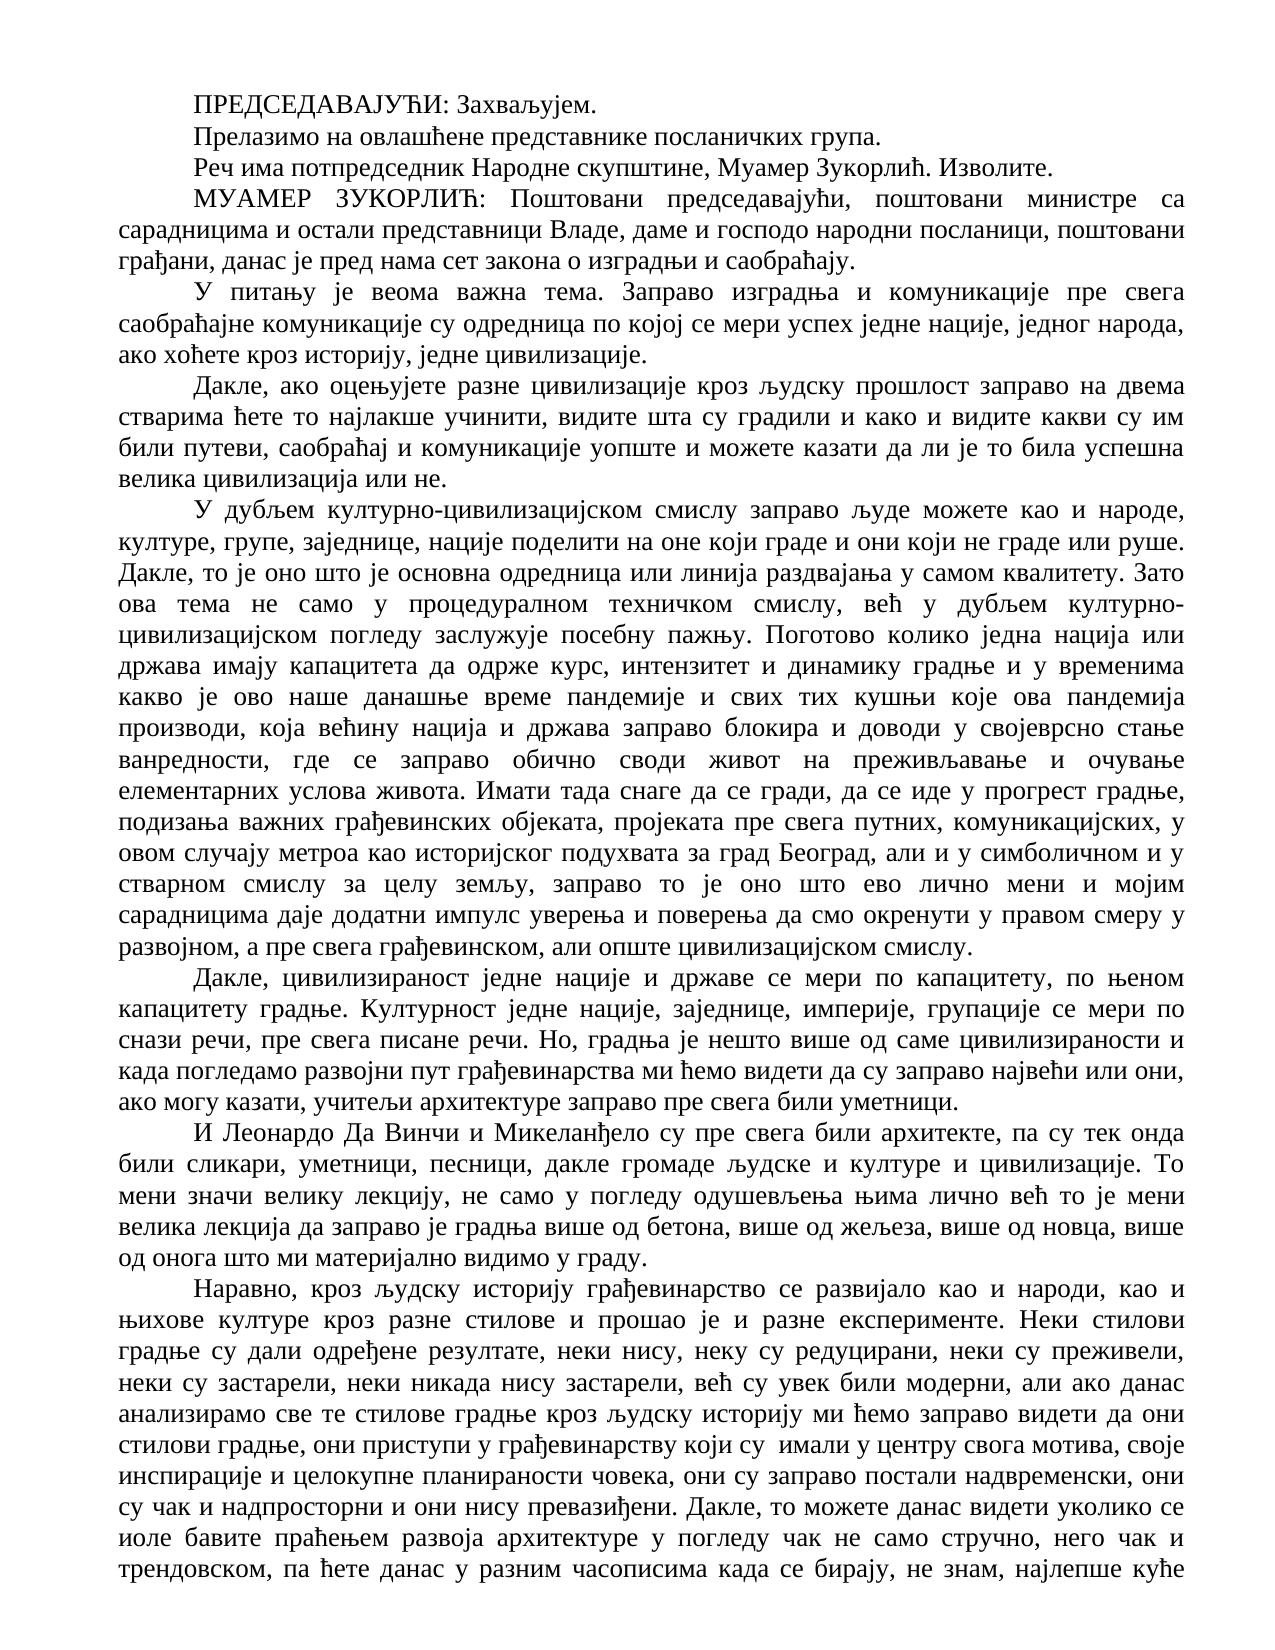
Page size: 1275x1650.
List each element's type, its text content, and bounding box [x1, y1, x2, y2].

text У питању је веома важна тема. Заправо изградња и комуникације пре свега саобраћајне комуникације су одредница по којој се мери успех једне нације, једног народа, ако хоћете кроз историју, једне цивилизације. [118, 276, 1186, 369]
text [118, 1272, 1186, 1584]
text И Леонардо Да Винчи и Микеланђело су пре свега били архитекте, па су тек онда били сликари, уметници, песници, дакле громаде људске и културе и цивилизације. То мени значи велику лекцију, не само у погледу одушевљења њима лично већ то је мени велика лекција да заправо је градња више од бетона, више од жељеза, више од новца, више од онога што ми материјално видимо у граду. [118, 1116, 1186, 1272]
text Дакле, цивилизираност једне нације и државе се мери по капацитету, по њеном капацитету градње. Културност једне нације, заједнице, империје, групације се мери по снази речи, пре свега писане речи. Но, градња је нешто више од саме цивилизираности и када погледамо развојни пут грађевинарства ми ћемо видети да су заправо највећи или они, ако могу казати, учитељи архитектуре заправо пре свега били уметници. [118, 961, 1186, 1116]
text ПРЕДСЕДАВАЈУЋИ: Захваљујем. [118, 89, 1186, 120]
text Прелазимо на овлашћене представнике посланичких група. [118, 120, 1186, 151]
text У дубљем културно-цивилизацијском смислу заправо људе можете као и народе, културе, групе, заједнице, нације поделити на оне који граде и они који не граде или руше. Дакле, то је оно што је основна одредница или линија раздвајања у самом квалитету. Зато ова тема не само у процедуралном техничком смислу, већ у дубљем културно-цивилизацијском погледу заслужује посебну пажњу. Поготово колико једна нација или држава имају капацитета да одрже курс, интензитет и динамику градње и у временима какво је ово наше данашње време пандемије и свих тих кушњи које ова пандемија производи, која већину нација и држава заправо блокира и доводи у својеврсно стање ванредности, где се заправо обично своди живот на преживљавање и очување елементарних услова живота. Имати тада снаге да се гради, да се иде у прогрест градње, подизања важних грађевинских објеката, пројеката пре свега путних, комуникацијских, у овом случају метроа као историјског подухвата за град Београд, али и у симболичном и у стварном смислу за целу земљу, заправо то је оно што ево лично мени и мојим сарадницима даје додатни импулс уверења и поверења да смо окренути у правом смеру у развојном, а пре свега грађевинском, али опште цивилизацијском смислу. [118, 493, 1186, 961]
text МУАМЕР ЗУКОРЛИЋ: Поштовани председавајући, поштовани министре са сарадницима и остали представници Владе, даме и господо народни посланици, поштовани грађани, данас је пред нама сет закона о изградњи и саобраћају. [118, 182, 1186, 276]
text Реч има потпредседник Народне скупштине, Муамер Зукорлић. Изволите. [118, 151, 1186, 182]
text Дакле, ако оцењујете разне цивилизације кроз људску прошлост заправо на двема стварима ћете то најлакше учинити, видите шта су градили и како и видите какви су им били путеви, саобраћај и комуникације уопште и можете казати да ли је то била успешна велика цивилизација или не. [118, 369, 1186, 493]
